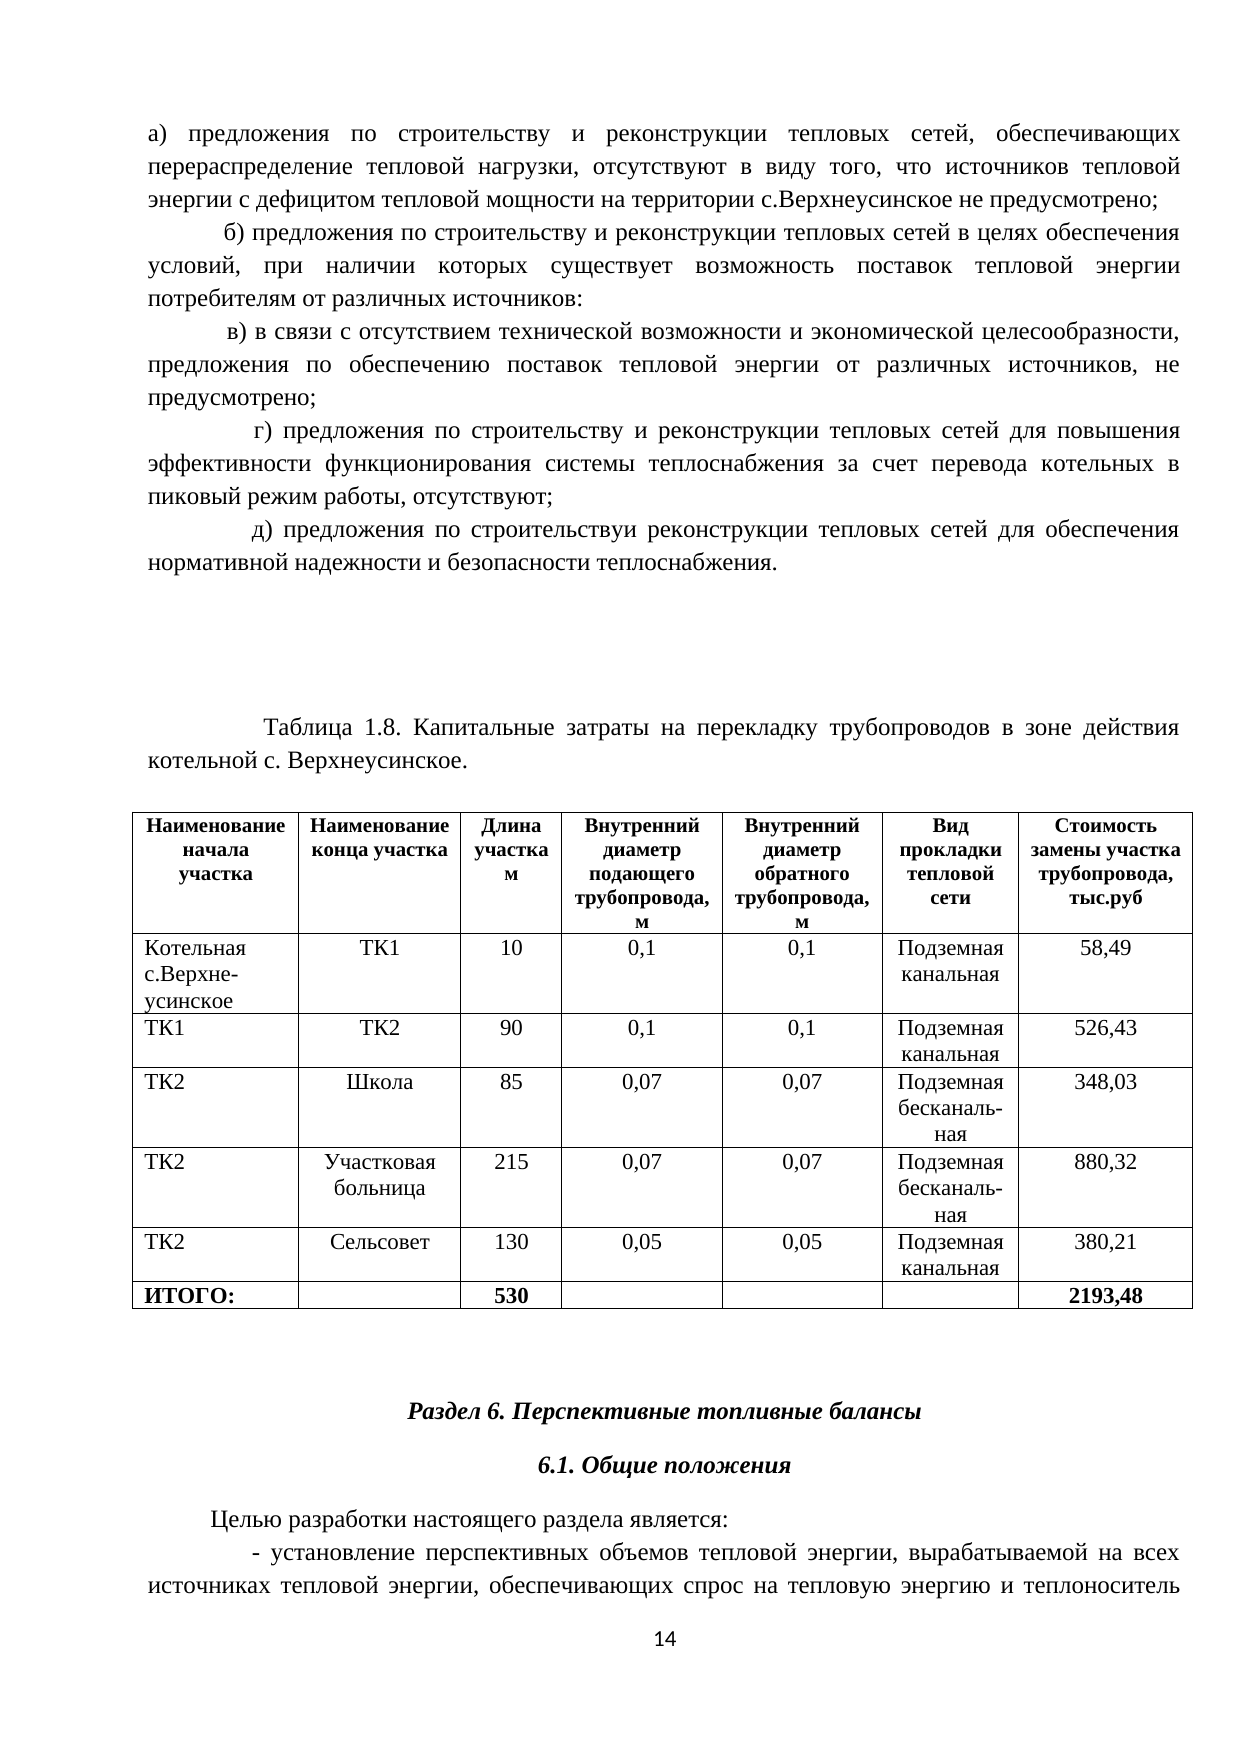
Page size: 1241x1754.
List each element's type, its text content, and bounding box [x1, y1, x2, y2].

table_header Наименование начала участка [133, 813, 298, 933]
table_cell ТК2 [133, 1068, 298, 1147]
table_cell 0,1 [723, 1014, 882, 1067]
text д) предложения по строительствуи реконструкции тепловых сетей для обеспечения нормативной надежности и безопасности теплоснабжения. [148, 514, 1181, 576]
table_cell Подземная канальная [883, 1228, 1018, 1281]
table_cell 58,49 [1019, 934, 1192, 1013]
table_cell 526,43 [1019, 1014, 1192, 1067]
text а) предложения по строительству и реконструкции тепловых сетей, обеспечивающих перераспределение тепловой нагрузки, отсутствуют в виду того, что источников тепловой энергии с дефицитом тепловой мощности на территории с.Верхнеусинское не предусмотрено; [148, 118, 1181, 213]
text в) в связи с отсутствием технической возможности и экономической целесообразности, предложения по обеспечению поставок тепловой энергии от различных источников, не предусмотрено; [148, 316, 1181, 411]
table_cell 130 [461, 1228, 561, 1281]
table_cell [299, 1282, 460, 1308]
table_cell 0,07 [723, 1068, 882, 1147]
table_header Внутренний диаметр обратного трубопровода, м [723, 813, 882, 933]
table_cell Подземная канальная [883, 1014, 1018, 1067]
table_cell 0,1 [723, 934, 882, 1013]
table_header Внутренний диаметр подающего трубопровода, м [562, 813, 722, 933]
table_header Стоимость замены участка трубопровода, тыс.руб [1019, 813, 1192, 933]
text Раздел 6. Перспективные топливные балансы [148, 1396, 1181, 1425]
table_cell ТК1 [133, 1014, 298, 1067]
table_cell Подземная бесканаль-ная [883, 1148, 1018, 1227]
table_cell 0,1 [562, 934, 722, 1013]
table_cell 530 [461, 1282, 561, 1308]
table_cell 215 [461, 1148, 561, 1227]
table_cell Сельсовет [299, 1228, 460, 1281]
table_cell 0,05 [562, 1228, 722, 1281]
table_cell 85 [461, 1068, 561, 1147]
table_cell ТК2 [299, 1014, 460, 1067]
text б) предложения по строительству и реконструкции тепловых сетей в целях обеспечения условий, при наличии которых существует возможность поставок тепловой энергии потребителям от различных источников: [148, 217, 1181, 312]
table_cell 0,07 [562, 1068, 722, 1147]
table_cell [883, 1282, 1018, 1308]
table_cell [723, 1282, 882, 1308]
text г) предложения по строительству и реконструкции тепловых сетей для повышения эффективности функционирования системы теплоснабжения за счет перевода котельных в пиковый режим работы, отсутствуют; [148, 415, 1181, 510]
table_cell ТК2 [133, 1148, 298, 1227]
table_cell 0,1 [562, 1014, 722, 1067]
table_cell 880,32 [1019, 1148, 1192, 1227]
table_cell Подземная канальная [883, 934, 1018, 1013]
table_cell 2193,48 [1019, 1282, 1192, 1308]
table_cell 90 [461, 1014, 561, 1067]
table_cell 0,07 [723, 1148, 882, 1227]
table_cell Подземная бесканаль-ная [883, 1068, 1018, 1147]
table_cell Участковая больница [299, 1148, 460, 1227]
table_cell ИТОГО: [133, 1282, 298, 1308]
table_header Длина участка м [461, 813, 561, 933]
table_cell 0,05 [723, 1228, 882, 1281]
table_header Наименование конца участка [299, 813, 460, 933]
table_cell ТК1 [299, 934, 460, 1013]
table_header Вид прокладки тепловой сети [883, 813, 1018, 933]
table_cell 348,03 [1019, 1068, 1192, 1147]
table_cell Школа [299, 1068, 460, 1147]
text Целью разработки настоящего раздела является: [148, 1504, 1181, 1532]
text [148, 1537, 1181, 1598]
table_cell 0,07 [562, 1148, 722, 1227]
table_cell Котельная с.Верхне-усинское [133, 934, 298, 1013]
table_cell 10 [461, 934, 561, 1013]
table_cell ТК2 [133, 1228, 298, 1281]
text Таблица 1.8. Капитальные затраты на перекладку трубопроводов в зоне действия котельной с. Верхнеусинское. [148, 712, 1181, 774]
text 6.1. Общие положения [148, 1450, 1181, 1479]
table_cell 380,21 [1019, 1228, 1192, 1281]
table_cell [562, 1282, 722, 1308]
